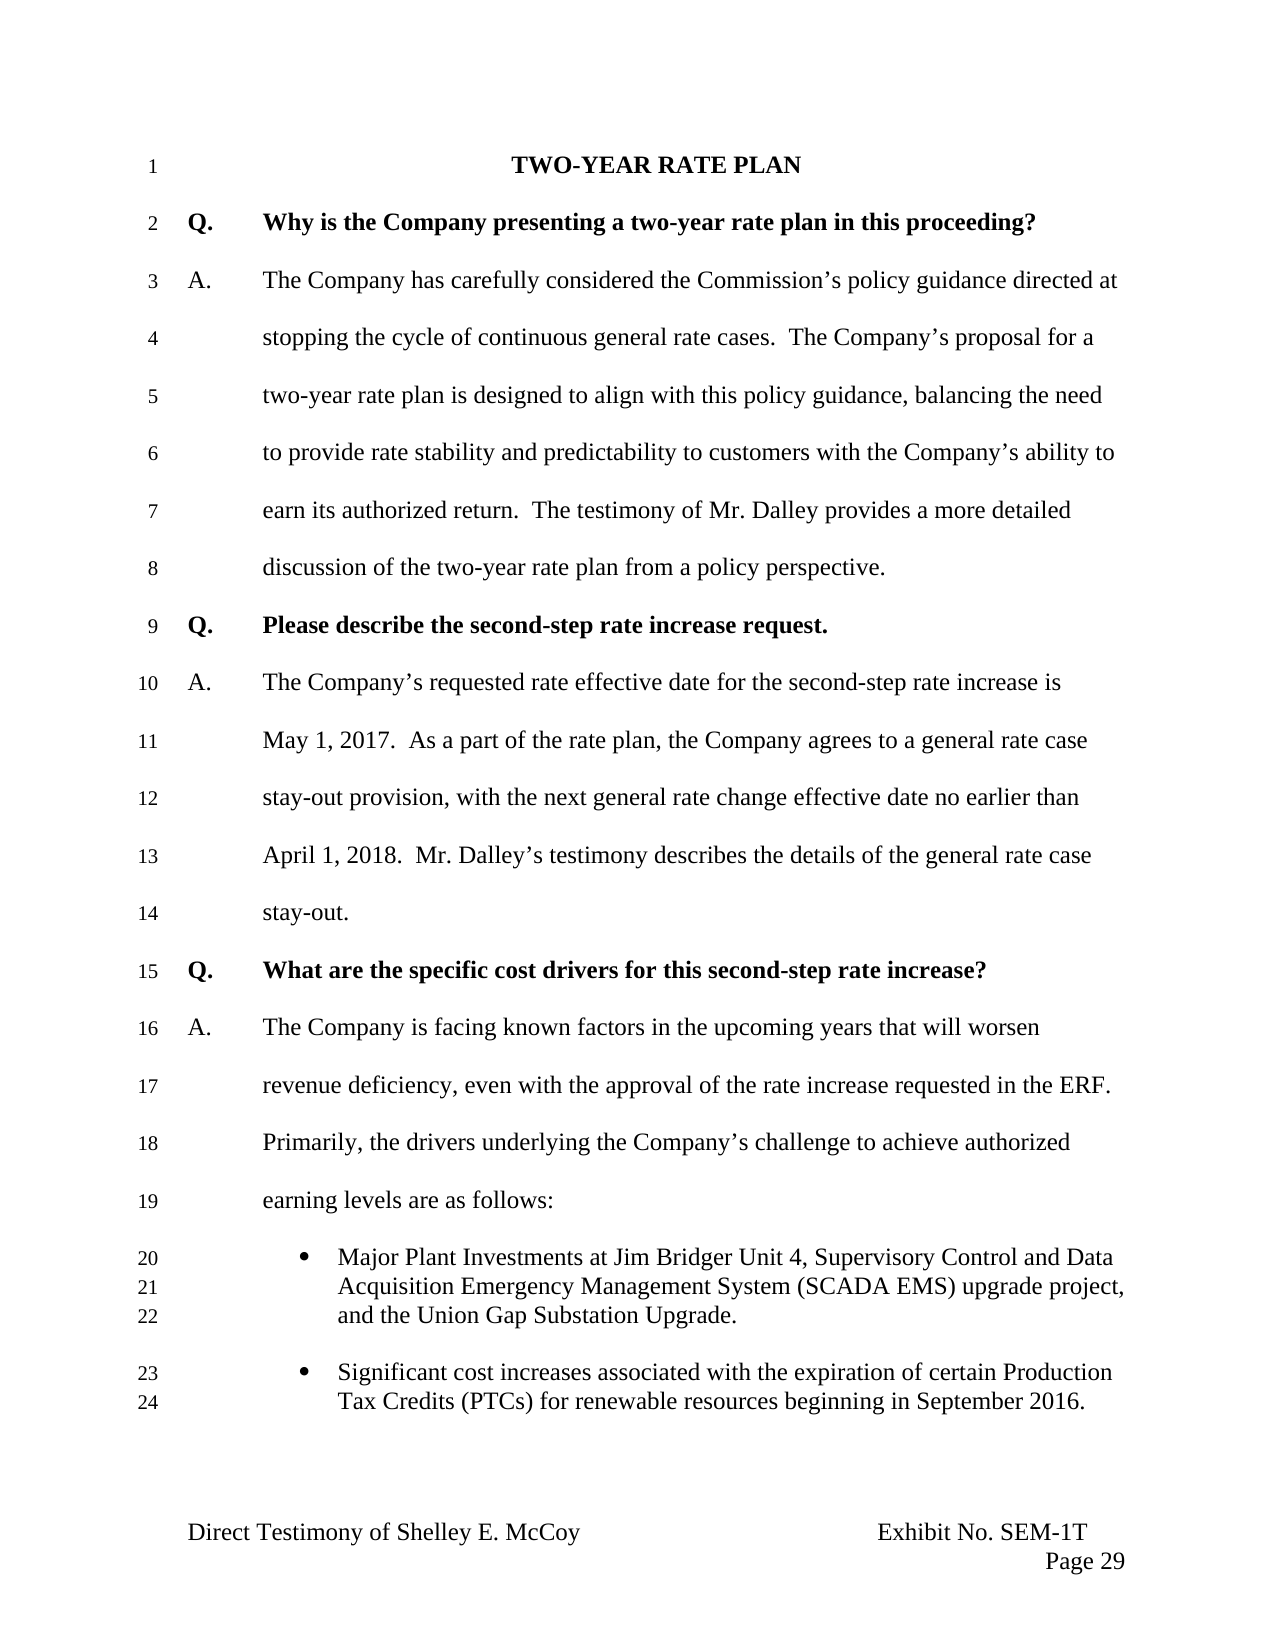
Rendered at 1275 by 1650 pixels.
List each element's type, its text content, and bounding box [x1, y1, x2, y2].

list Significant cost increases associated with the expiration of certain Production Tax Credits (PTCs) for renewable resources beginning in September 2016. [300, 1357, 1125, 1415]
subtitle Two-Year Rate Plan [187, 150, 1125, 179]
text A. The Company is facing known factors in the upcoming years that will worsen revenue deficiency, even with the approval of the rate increase requested in the ERF. Primarily, the drivers underlying the Company’s challenge to achieve authorized earning levels are as follows: [187, 1012, 1125, 1214]
text Q. What are the specific cost drivers for this second-step rate increase? [187, 955, 1125, 984]
text A. The Company has carefully considered the Commission’s policy guidance directed at stopping the cycle of continuous general rate cases. The Company’s proposal for a two-year rate plan is designed to align with this policy guidance, balancing the need to provide rate stability and predictability to customers with the Company’s ability to earn its authorized return. The testimony of Mr. Dalley provides a more detailed discussion of the two-year rate plan from a policy perspective. [187, 265, 1125, 581]
text Q. Please describe the second-step rate increase request. [187, 610, 1125, 639]
text Q. Why is the Company presenting a two-year rate plan in this proceeding? [187, 207, 1125, 236]
text A. The Company’s requested rate effective date for the second-step rate increase is May 1, 2017. As a part of the rate plan, the Company agrees to a general rate case stay-out provision, with the next general rate change effective date no earlier than April 1, 2018. Mr. Dalley’s testimony describes the details of the general rate case stay-out. [187, 667, 1125, 926]
list Major Plant Investments at Jim Bridger Unit 4, Supervisory Control and Data Acquisition Emergency Management System (SCADA EMS) upgrade project, and the Union Gap Substation Upgrade. [300, 1242, 1125, 1329]
